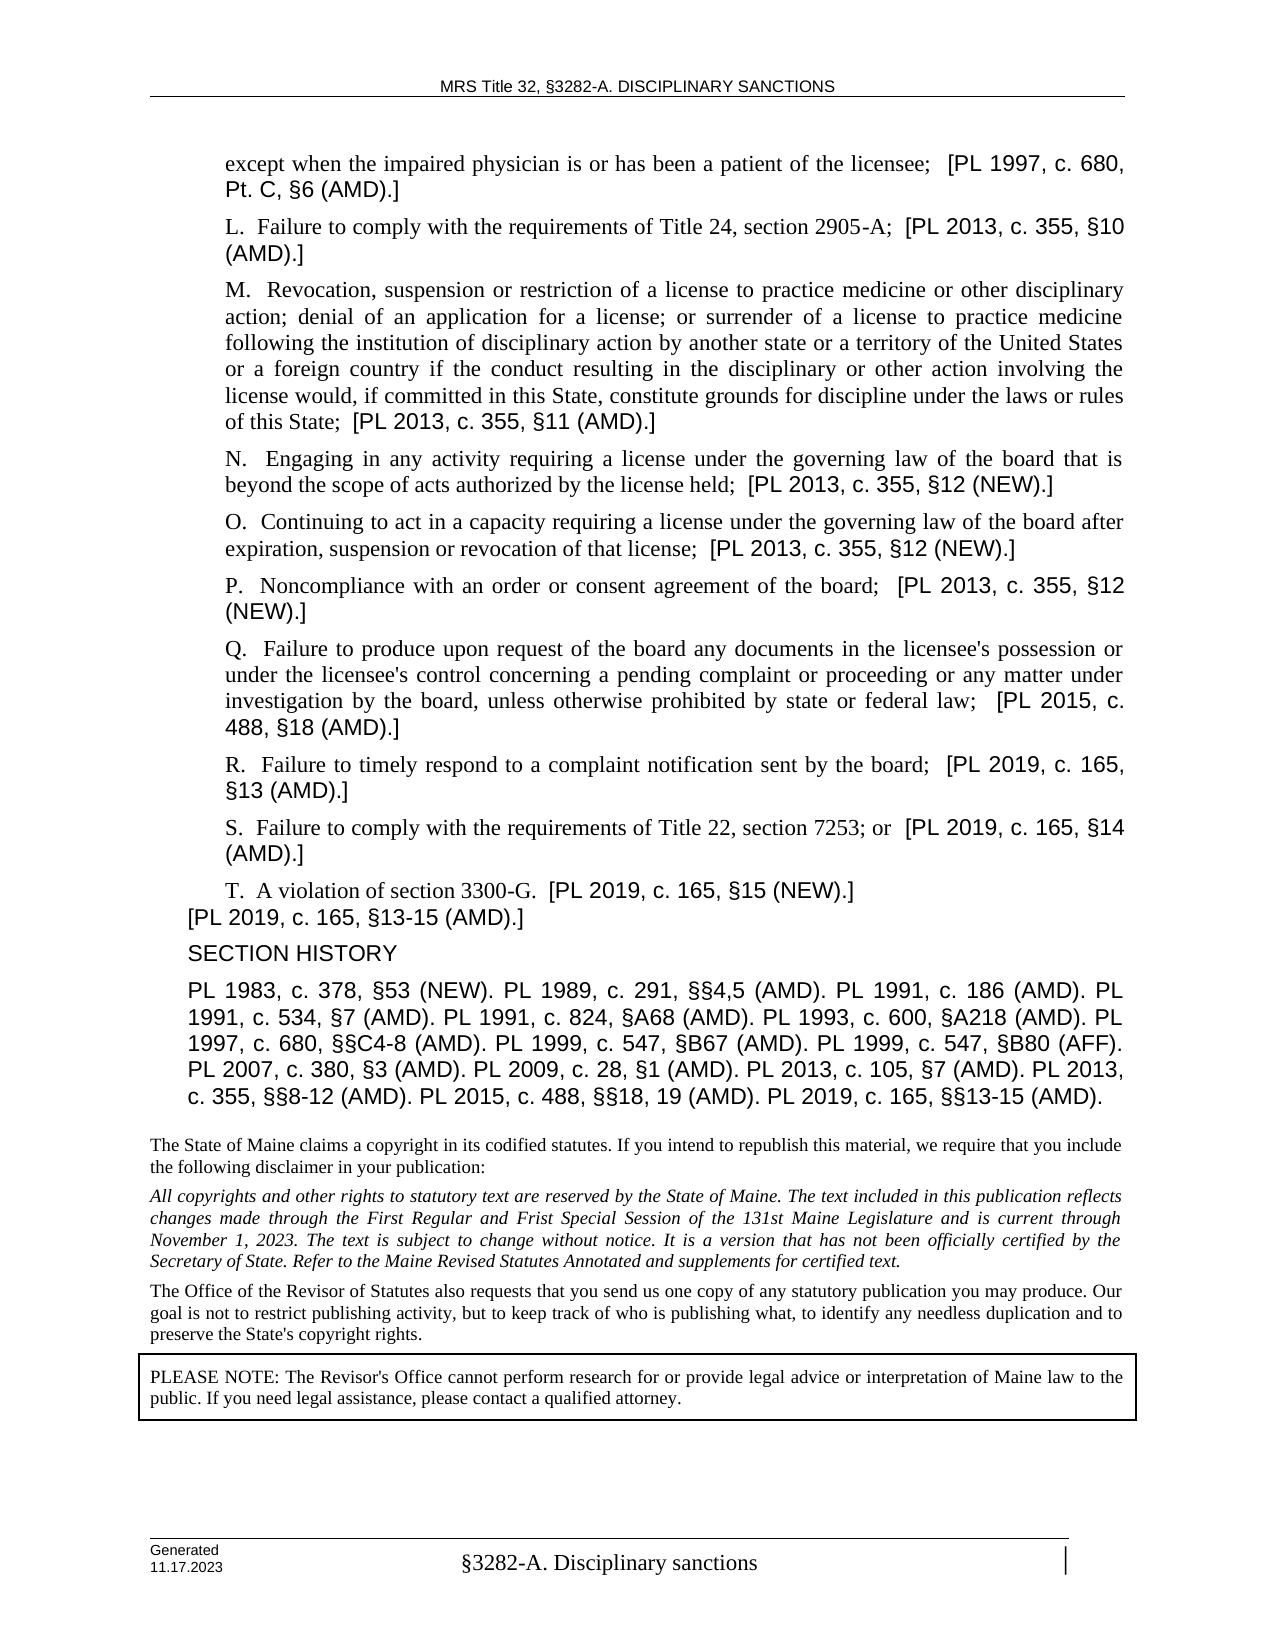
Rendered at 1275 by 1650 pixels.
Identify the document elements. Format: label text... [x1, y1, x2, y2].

text O. Continuing to act in a capacity requiring a license under the governing law of the board after expiration, suspension or revocation of that license; [PL 2013, c. 355, §12 (NEW).] [225, 508, 1125, 561]
text The State of Maine claims a copyright in its codified statutes. If you intend to republish this material, we require that you include the following disclaimer in your publication: [150, 1134, 1125, 1177]
text Q. Failure to produce upon request of the board any documents in the licensee's possession or under the licensee's control concerning a pending complaint or proceeding or any matter under investigation by the board, unless otherwise prohibited by state or federal law; [PL 2015, c. 488, §18 (AMD).] [225, 635, 1125, 740]
text R. Failure to timely respond to a complaint notification sent by the board; [PL 2019, c. 165, §13 (AMD).] [225, 751, 1125, 803]
text S. Failure to comply with the requirements of Title 22, section 7253; or [PL 2019, c. 165, §14 (AMD).] [225, 814, 1125, 867]
text T. A violation of section 3300‑G. [PL 2019, c. 165, §15 (NEW).] [225, 877, 1125, 904]
text All copyrights and other rights to statutory text are reserved by the State of Maine. The text included in this publication reflects changes made through the First Regular and Frist Special Session of the 131st Maine Legislature and is current through November 1, 2023 . The text is subject to change without notice. It is a version that has not been officially certified by the Secretary of State. Refer to the Maine Revised Statutes Annotated and supplements for certified text. [150, 1185, 1125, 1272]
text N. Engaging in any activity requiring a license under the governing law of the board that is beyond the scope of acts authorized by the license held; [PL 2013, c. 355, §12 (NEW).] [225, 445, 1125, 498]
text The Office of the Revisor of Statutes also requests that you send us one copy of any statutory publication you may produce. Our goal is not to restrict publishing activity, but to keep track of who is publishing what, to identify any needless duplication and to preserve the State's copyright rights. [150, 1280, 1125, 1345]
text P. Noncompliance with an order or consent agreement of the board; [PL 2013, c. 355, §12 (NEW).] [225, 572, 1125, 624]
text PL 1983, c. 378, §53 (NEW). PL 1989, c. 291, §§4,5 (AMD). PL 1991, c. 186 (AMD). PL 1991, c. 534, §7 (AMD). PL 1991, c. 824, §A68 (AMD). PL 1993, c. 600, §A218 (AMD). PL 1997, c. 680, §§C4-8 (AMD). PL 1999, c. 547, §B67 (AMD). PL 1999, c. 547, §B80 (AFF). PL 2007, c. 380, §3 (AMD). PL 2009, c. 28, §1 (AMD). PL 2013, c. 105, §7 (AMD). PL 2013, c. 355, §§8-12 (AMD). PL 2015, c. 488, §§18, 19 (AMD). PL 2019, c. 165, §§13-15 (AMD). [187, 977, 1125, 1109]
text L. Failure to comply with the requirements of Title 24, section 2905‑A; [PL 2013, c. 355, §10 (AMD).] [225, 213, 1125, 266]
text PLEASE NOTE: The Revisor's Office cannot perform research for or provide legal advice or interpretation of Maine law to the public. If you need legal assistance, please contact a qualified attorney. [140, 1355, 1135, 1419]
text [PL 2019, c. 165, §13-15 (AMD).] [187, 904, 1125, 930]
text M. Revocation, suspension or restriction of a license to practice medicine or other disciplinary action; denial of an application for a license; or surrender of a license to practice medicine following the institution of disciplinary action by another state or a territory of the United States or a foreign country if the conduct resulting in the disciplinary or other action involving the license would, if committed in this State, constitute grounds for discipline under the laws or rules of this State; [PL 2013, c. 355, §11 (AMD).] [225, 276, 1125, 435]
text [225, 150, 1125, 203]
text SECTION HISTORY [187, 940, 1125, 967]
